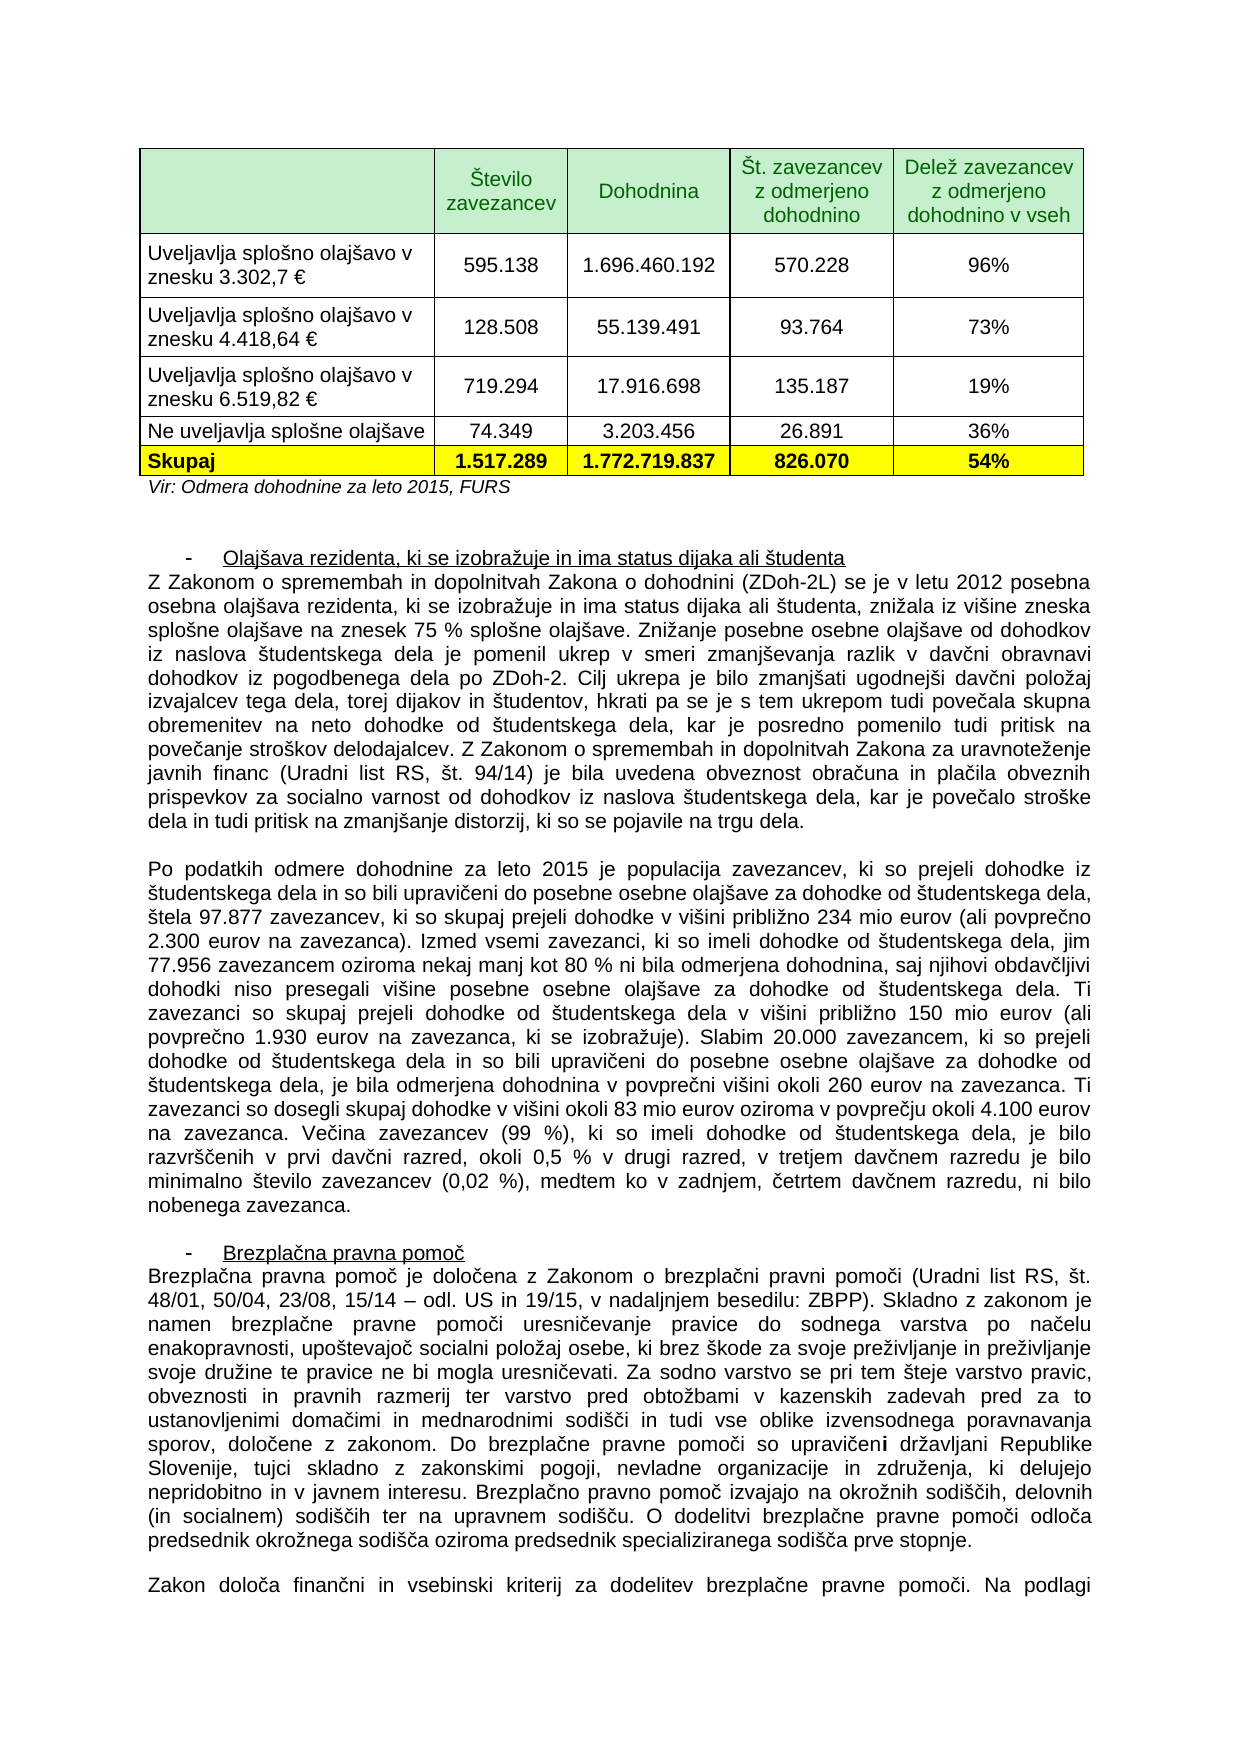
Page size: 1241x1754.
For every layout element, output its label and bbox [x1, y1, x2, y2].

table_cell [136, 148, 1104, 1597]
